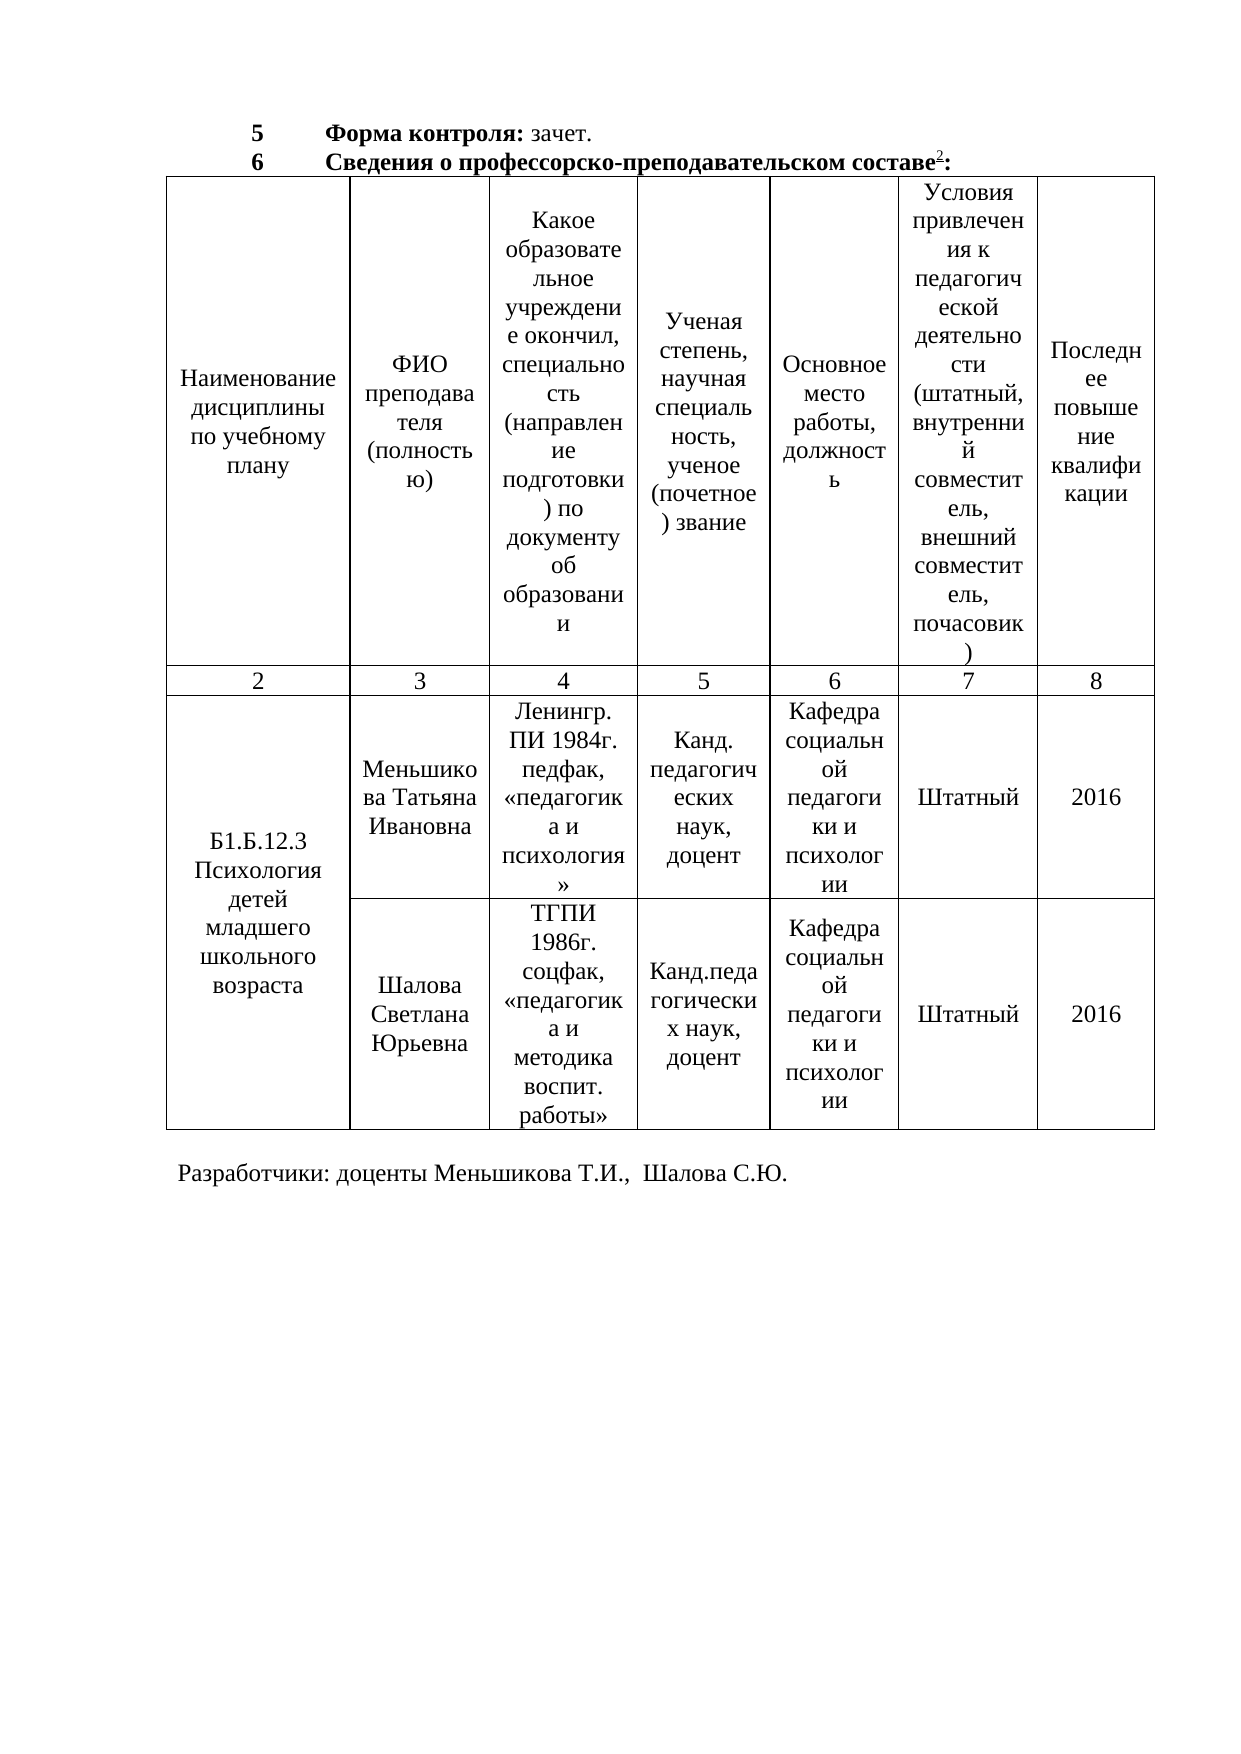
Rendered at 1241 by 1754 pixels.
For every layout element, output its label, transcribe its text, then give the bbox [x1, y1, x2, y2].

text Разработчики: доценты Меньшикова Т.И., Шалова С.Ю. [177, 1158, 1152, 1187]
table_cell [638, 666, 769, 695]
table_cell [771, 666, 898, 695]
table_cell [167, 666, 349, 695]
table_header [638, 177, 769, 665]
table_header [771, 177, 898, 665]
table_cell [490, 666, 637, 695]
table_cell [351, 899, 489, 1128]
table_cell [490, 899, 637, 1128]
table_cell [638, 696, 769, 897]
list Сведения о профессорско-преподавательском составе2: [177, 147, 1152, 176]
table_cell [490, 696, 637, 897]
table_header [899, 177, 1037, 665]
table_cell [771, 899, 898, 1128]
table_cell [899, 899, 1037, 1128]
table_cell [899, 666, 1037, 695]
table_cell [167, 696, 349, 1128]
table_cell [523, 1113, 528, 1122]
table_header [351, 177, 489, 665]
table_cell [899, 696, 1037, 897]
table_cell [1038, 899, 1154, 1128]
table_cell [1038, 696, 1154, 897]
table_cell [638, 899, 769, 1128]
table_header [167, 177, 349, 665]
list Форма контроля: зачет. [177, 118, 1152, 147]
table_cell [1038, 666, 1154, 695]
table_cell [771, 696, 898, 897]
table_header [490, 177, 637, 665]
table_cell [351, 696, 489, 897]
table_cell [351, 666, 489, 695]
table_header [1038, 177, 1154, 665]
